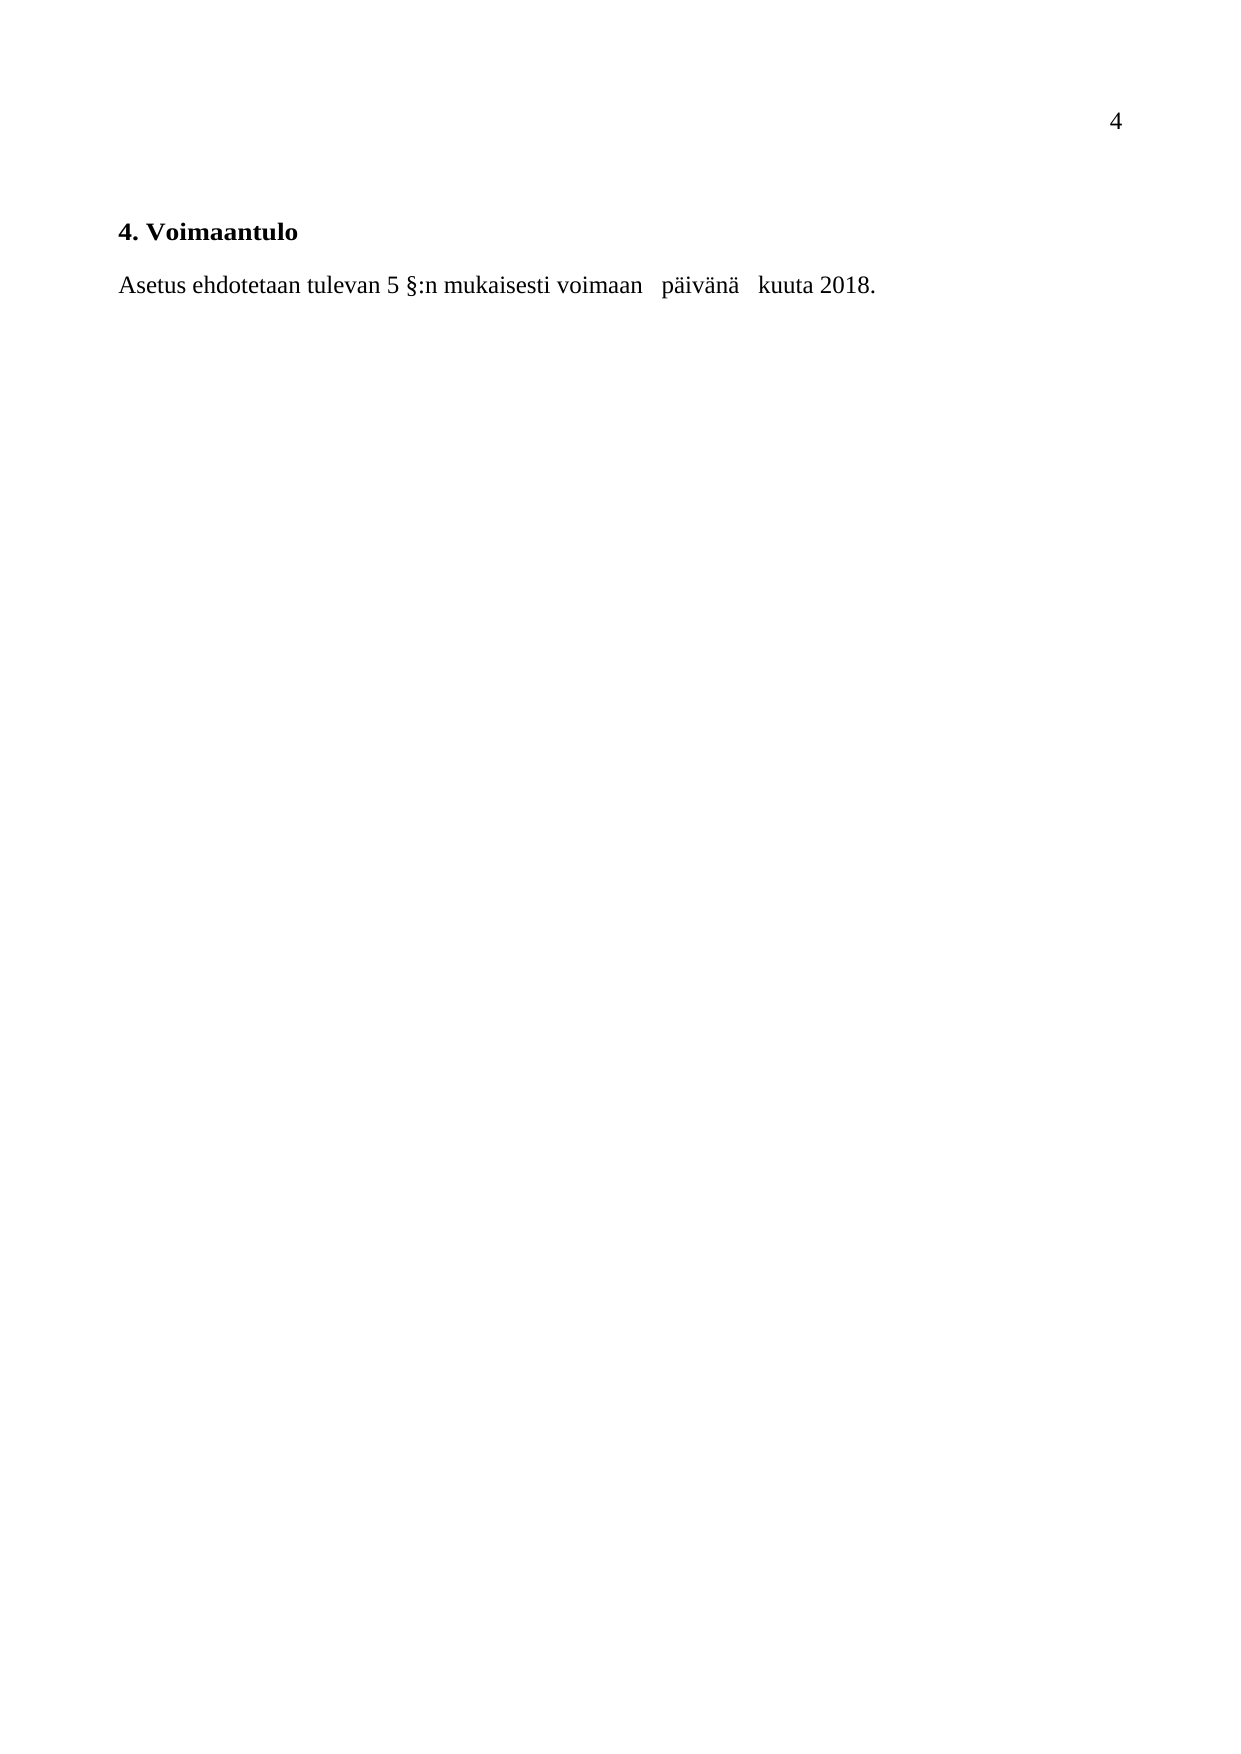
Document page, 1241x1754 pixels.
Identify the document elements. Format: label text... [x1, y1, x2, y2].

text Asetus ehdotetaan tulevan 5 §:n mukaisesti voimaan päivänä kuuta 2018. [118, 270, 1122, 299]
text 4. Voimaantulo [118, 217, 1122, 245]
